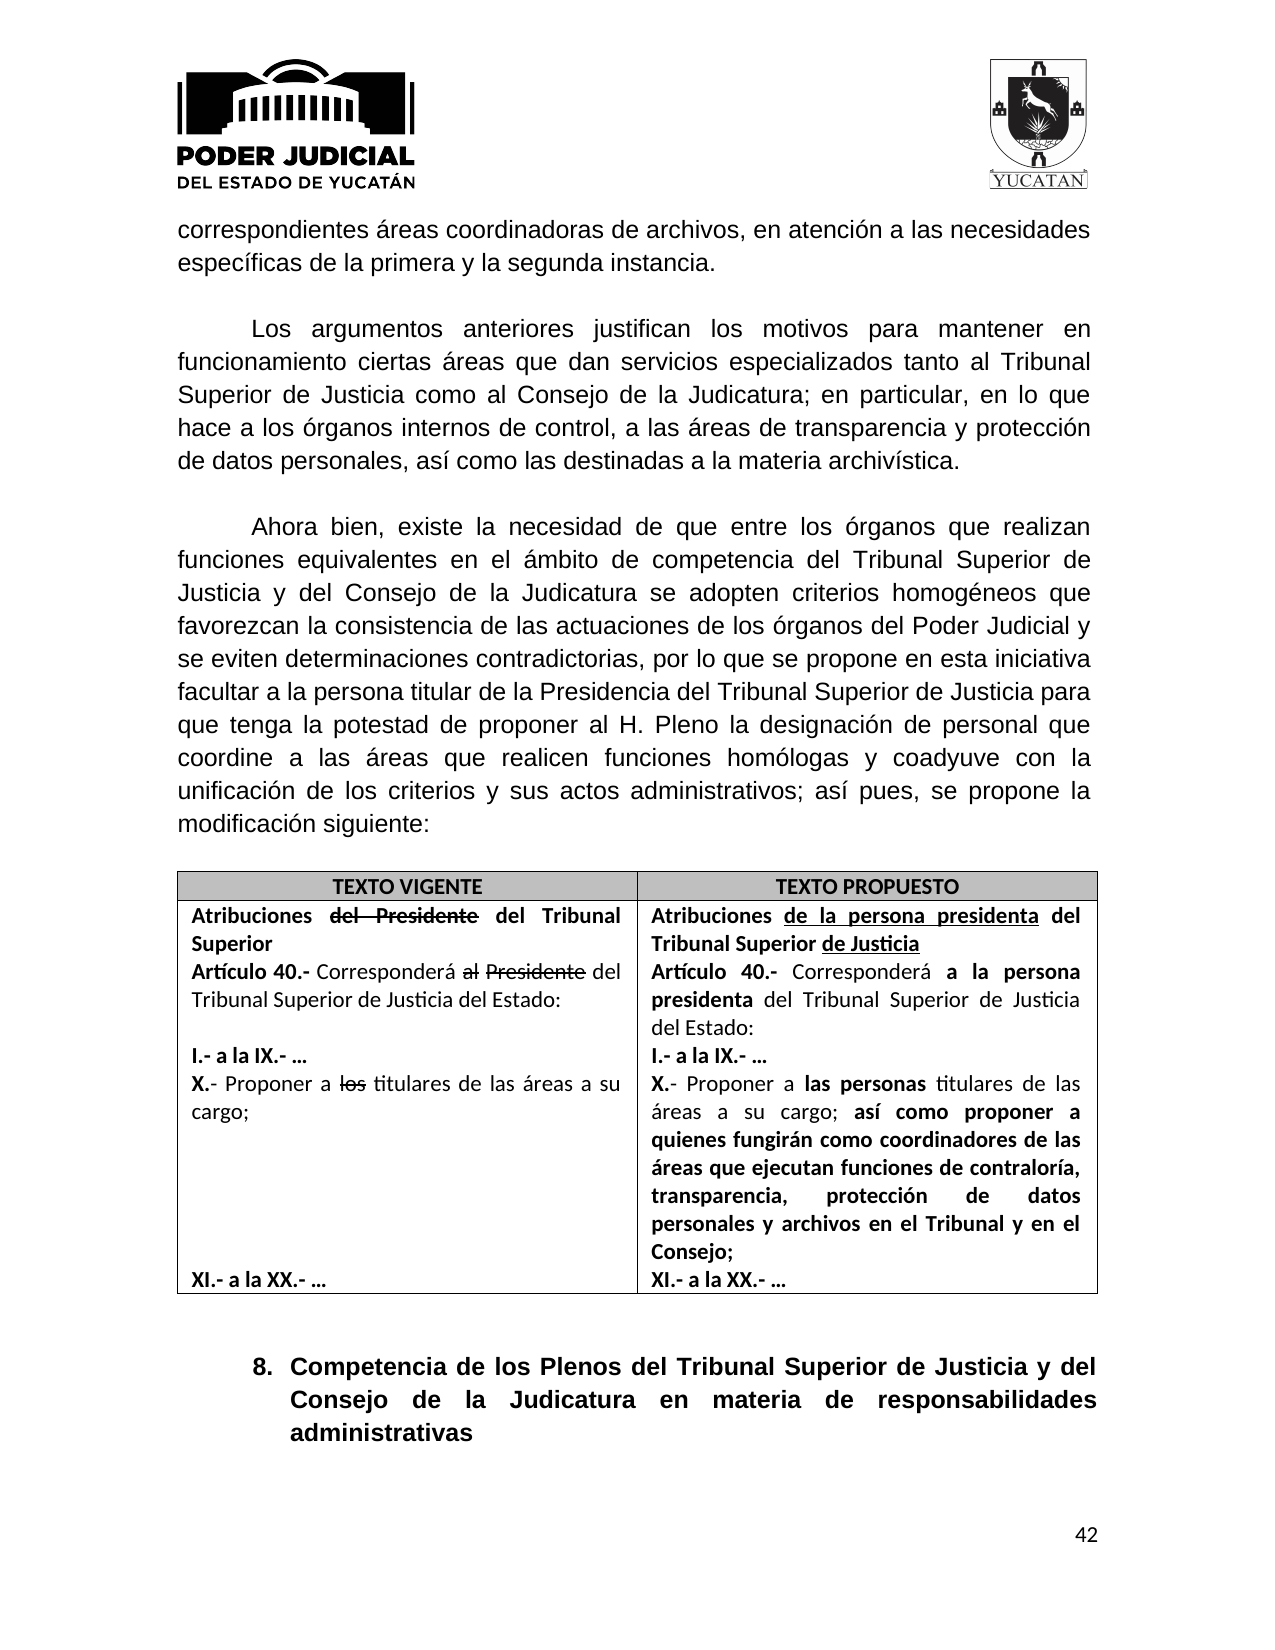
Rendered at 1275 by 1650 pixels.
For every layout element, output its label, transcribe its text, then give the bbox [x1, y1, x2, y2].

table_header TEXTO PROPUESTO [638, 872, 1097, 900]
text Los argumentos anteriores justifican los motivos para mantener en funcionamiento ciertas áreas que dan servicios especializados tanto al Tribunal Superior de Justicia como al Consejo de la Judicatura; en particular, en lo que hace a los órganos internos de control, a las áreas de transparencia y protección de datos personales, así como las destinadas a la materia archivística. [177, 314, 1092, 474]
table_cell Atribuciones de la persona presidenta del Tribunal Superior de Justicia Artículo 40.- Corresponderá a la persona presidenta del Tribunal Superior de Justicia del Estado: I.- a la IX.- … X.- Proponer a las personas titulares de las áreas a su cargo; así como proponer a quienes fungirán como coordinadores de las áreas que ejecutan funciones de contraloría, transparencia, protección de datos personales y archivos en el Tribunal y en el Consejo; XI.- a la XX.- … [638, 901, 1097, 1293]
text Ahora bien, existe la necesidad de que entre los órganos que realizan funciones equivalentes en el ámbito de competencia del Tribunal Superior de Justicia y del Consejo de la Judicatura se adopten criterios homogéneos que favorezcan la consistencia de las actuaciones de los órganos del Poder Judicial y se eviten determinaciones contradictorias, por lo que se propone en esta iniciativa facultar a la persona titular de la Presidencia del Tribunal Superior de Justicia para que tenga la potestad de proponer al H. Pleno la designación de personal que coordine a las áreas que realicen funciones homólogas y coadyuve con la unificación de los criterios y sus actos administrativos; así pues, se propone la modificación siguiente: [177, 512, 1092, 838]
table_cell Atribuciones del Presidente del Tribunal Superior Artículo 40.- Corresponderá al Presidente del Tribunal Superior de Justicia del Estado: I.- a la IX.- … X.- Proponer a los titulares de las áreas a su cargo; XI.- a la XX.- … [178, 901, 637, 1293]
list Competencia de los Plenos del Tribunal Superior de Justicia y del Consejo de la Judicatura en materia de responsabilidades administrativas [252, 1352, 1098, 1447]
table_header TEXTO VIGENTE [178, 872, 637, 900]
picture [177, 59, 415, 189]
picture [989, 59, 1088, 189]
